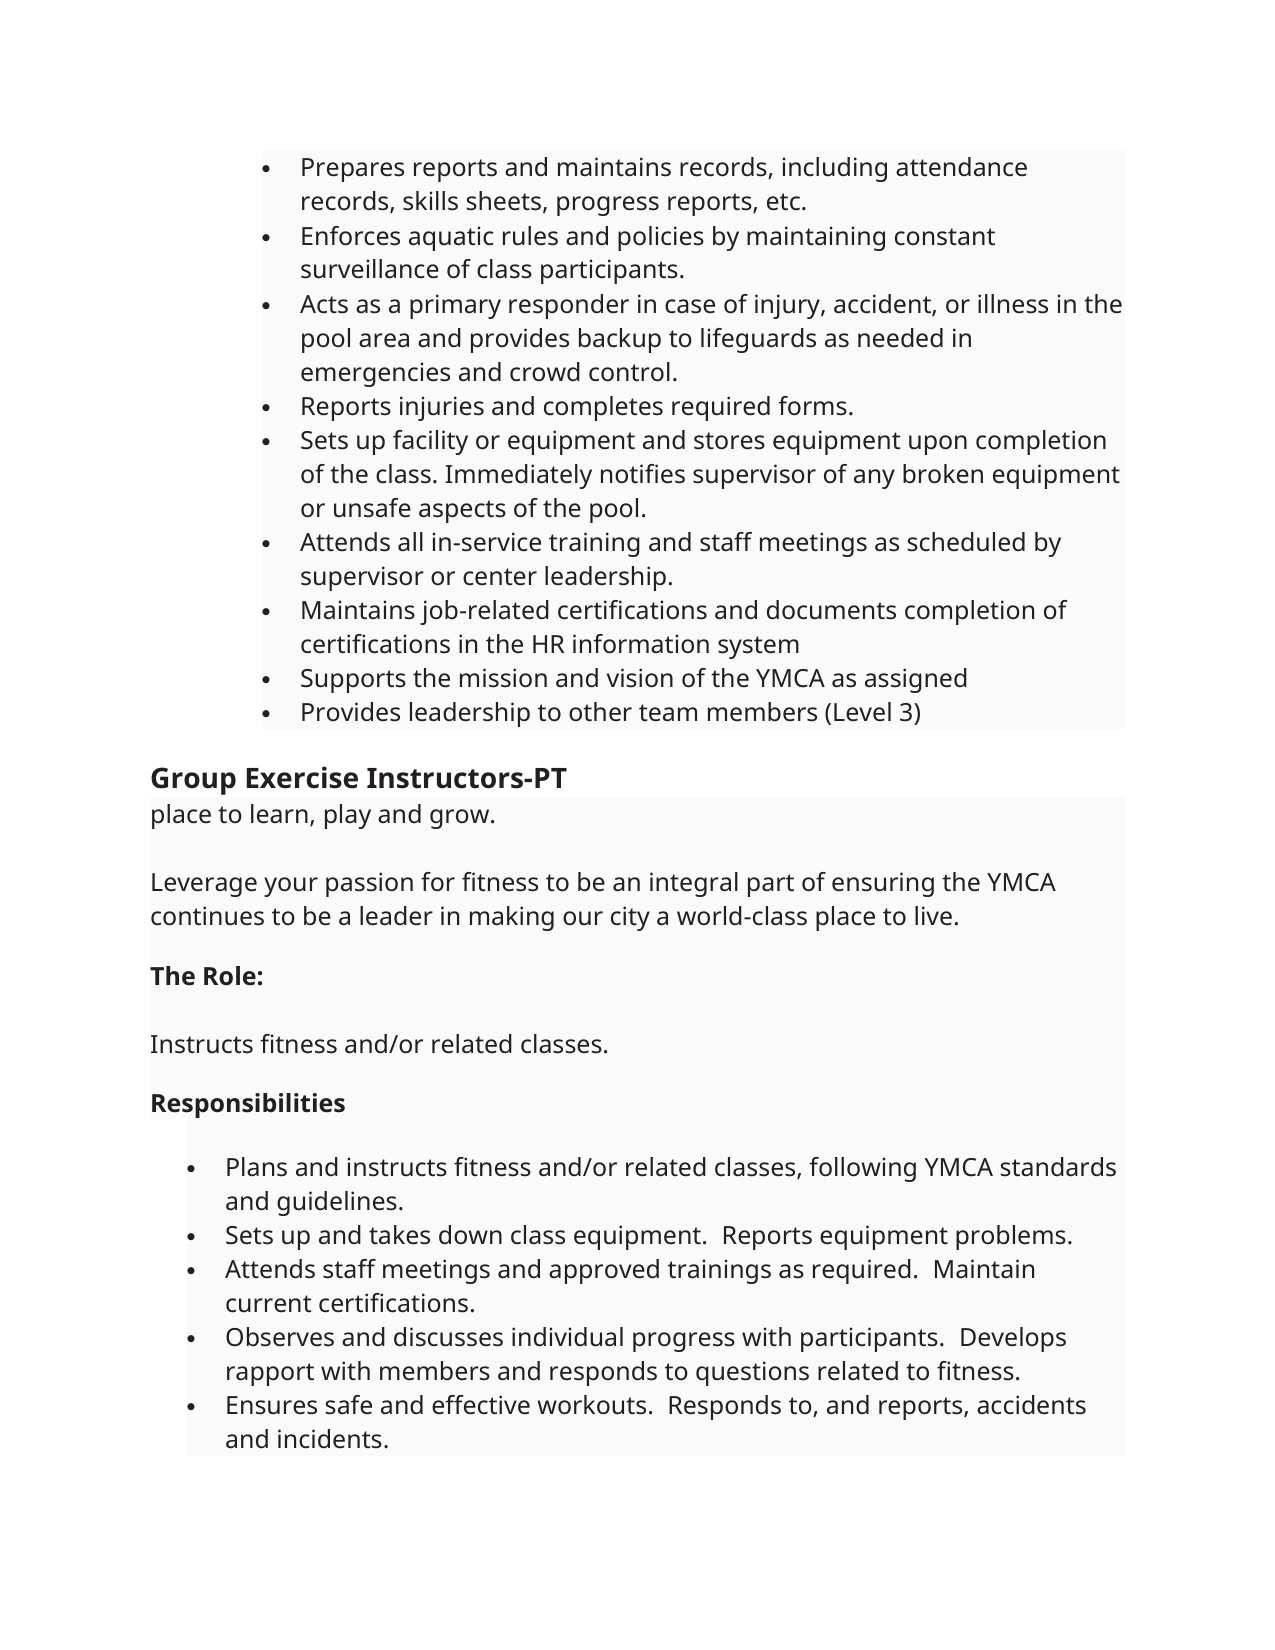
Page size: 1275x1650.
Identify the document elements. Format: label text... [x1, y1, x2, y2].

text place to learn, play and grow. [150, 797, 1125, 831]
list Enforces aquatic rules and policies by maintaining constant surveillance of class participants. [262, 218, 1125, 286]
list Supports the mission and vision of the YMCA as assigned [262, 661, 1125, 695]
text The Role: [150, 958, 1125, 992]
list Attends all in-service training and staff meetings as scheduled by supervisor or center leadership. [262, 525, 1125, 593]
list Maintains job-related certifications and documents completion of certifications in the HR information system [262, 593, 1125, 661]
list Ensures safe and effective workouts. Responds to, and reports, accidents and incidents. [187, 1388, 1125, 1456]
list Sets up and takes down class equipment. Reports equipment problems. [187, 1217, 1125, 1251]
text Responsibilities [150, 1086, 1125, 1120]
list Sets up facility or equipment and stores equipment upon completion of the class. Immediately notifies supervisor of any broken equipment or unsafe aspects of the pool. [262, 422, 1125, 525]
text Instructs fitness and/or related classes. [150, 1026, 1125, 1061]
list Provides leadership to other team members (Level 3) [262, 695, 1125, 729]
list Observes and discusses individual progress with participants. Develops rapport with members and responds to questions related to fitness. [187, 1319, 1125, 1388]
list Attends staff meetings and approved trainings as required. Maintain current certifications. [187, 1251, 1125, 1319]
list Reports injuries and completes required forms. [262, 388, 1125, 422]
text Group Exercise Instructors-PT [150, 758, 1125, 797]
list Acts as a primary responder in case of injury, accident, or illness in the pool area and provides backup to lifeguards as needed in emergencies and crowd control. [262, 286, 1125, 388]
text Leverage your passion for fitness to be an integral part of ensuring the YMCA continues to be a leader in making our city a world-class place to live. [150, 831, 1125, 933]
list Prepares reports and maintains records, including attendance records, skills sheets, progress reports, etc. [262, 150, 1125, 218]
list Plans and instructs fitness and/or related classes, following YMCA standards and guidelines. [187, 1149, 1125, 1217]
